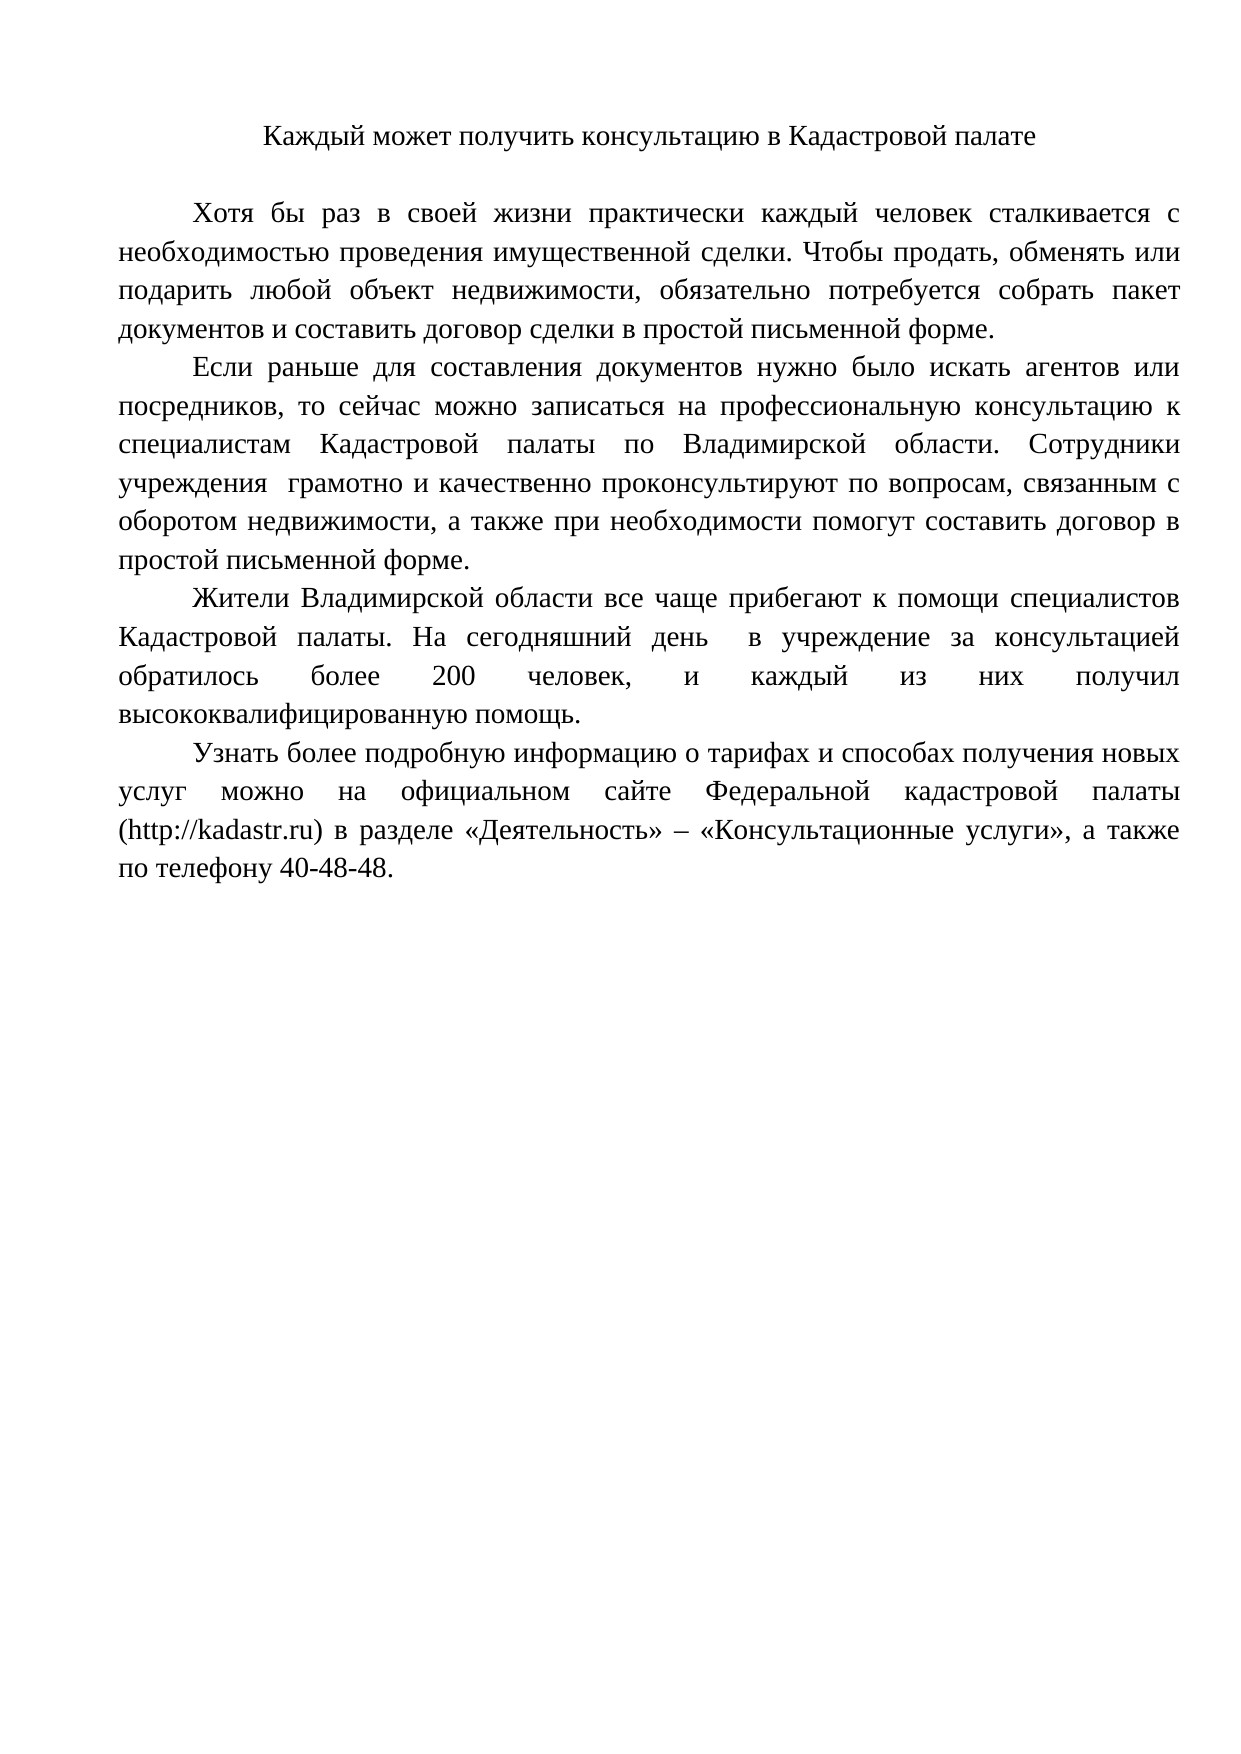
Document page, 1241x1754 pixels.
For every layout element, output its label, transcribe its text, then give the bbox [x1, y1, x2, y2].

text Жители Владимирской области все чаще прибегают к помощи специалистов Кадастровой палаты. На сегодняшний день в учреждение за консультацией обратилось более 200 человек, и каждый из них получил высококвалифицированную помощь. [118, 581, 1181, 730]
text Хотя бы раз в своей жизни практически каждый человек сталкивается с необходимостью проведения имущественной сделки. Чтобы продать, обменять или подарить любой объект недвижимости, обязательно потребуется собрать пакет документов и составить договор сделки в простой письменной форме. [118, 195, 1181, 344]
text Узнать более подробную информацию о тарифах и способах получения новых услуг можно на официальном сайте Федеральной кадастровой палаты (http://kadastr.ru) в разделе «Деятельность» – «Консультационные услуги», а также по телефону 40-48-48. [118, 735, 1181, 884]
text Если раньше для составления документов нужно было искать агентов или посредников, то сейчас можно записаться на профессиональную консультацию к специалистам Кадастровой палаты по Владимирской области. Сотрудники учреждения грамотно и качественно проконсультируют по вопросам, связанным с оборотом недвижимости, а также при необходимости помогут составить договор в простой письменной форме. [118, 349, 1181, 576]
text Каждый может получить консультацию в Кадастровой палате [118, 118, 1181, 152]
